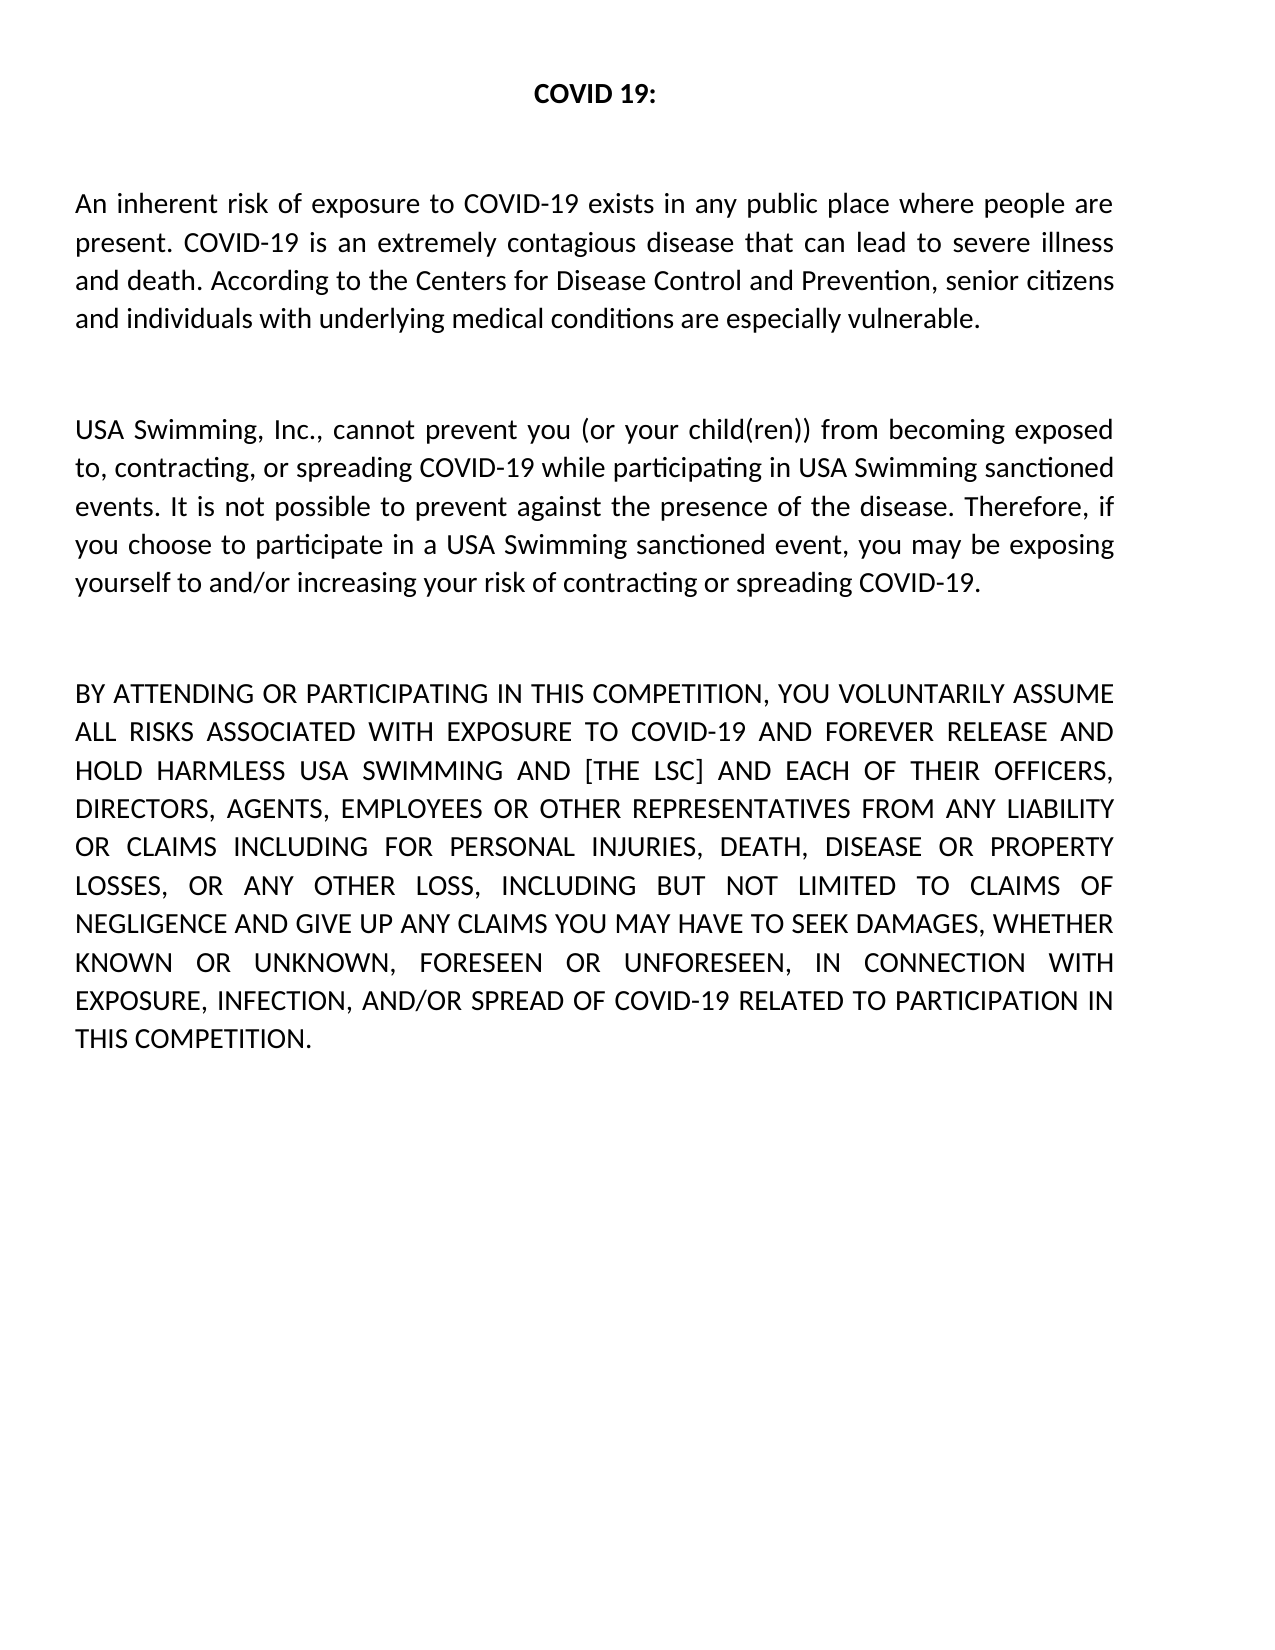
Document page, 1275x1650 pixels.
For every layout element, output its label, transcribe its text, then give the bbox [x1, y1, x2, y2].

text USA Swimming, Inc., cannot prevent you (or your child(ren)) from becoming exposed to, contracting, or spreading COVID-19 while participating in USA Swimming sanctioned events. It is not possible to prevent against the presence of the disease. Therefore, if you choose to participate in a USA Swimming sanctioned event, you may be exposing yourself to and/or increasing your risk of contracting or spreading COVID-19. [75, 411, 1116, 600]
text BY ATTENDING OR PARTICIPATING IN THIS COMPETITION, YOU VOLUNTARILY ASSUME ALL RISKS ASSOCIATED WITH EXPOSURE TO COVID-19 AND FOREVER RELEASE AND HOLD HARMLESS USA SWIMMING AND [THE LSC] AND EACH OF THEIR OFFICERS, DIRECTORS, AGENTS, EMPLOYEES OR OTHER REPRESENTATIVES FROM ANY LIABILITY OR CLAIMS INCLUDING FOR PERSONAL INJURIES, DEATH, DISEASE OR PROPERTY LOSSES, OR ANY OTHER LOSS, INCLUDING BUT NOT LIMITED TO CLAIMS OF NEGLIGENCE AND GIVE UP ANY CLAIMS YOU MAY HAVE TO SEEK DAMAGES, WHETHER KNOWN OR UNKNOWN, FORESEEN OR UNFORESEEN, IN CONNECTION WITH EXPOSURE, INFECTION, AND/OR SPREAD OF COVID-19 RELATED TO PARTICIPATION IN THIS COMPETITION. [75, 675, 1116, 1056]
text An inherent risk of exposure to COVID-19 exists in any public place where people are present. COVID-19 is an extremely contagious disease that can lead to severe illness and death. According to the Centers for Disease Control and Prevention, senior citizens and individuals with underlying medical conditions are especially vulnerable. [75, 185, 1116, 336]
text COVID 19: [75, 75, 1116, 111]
